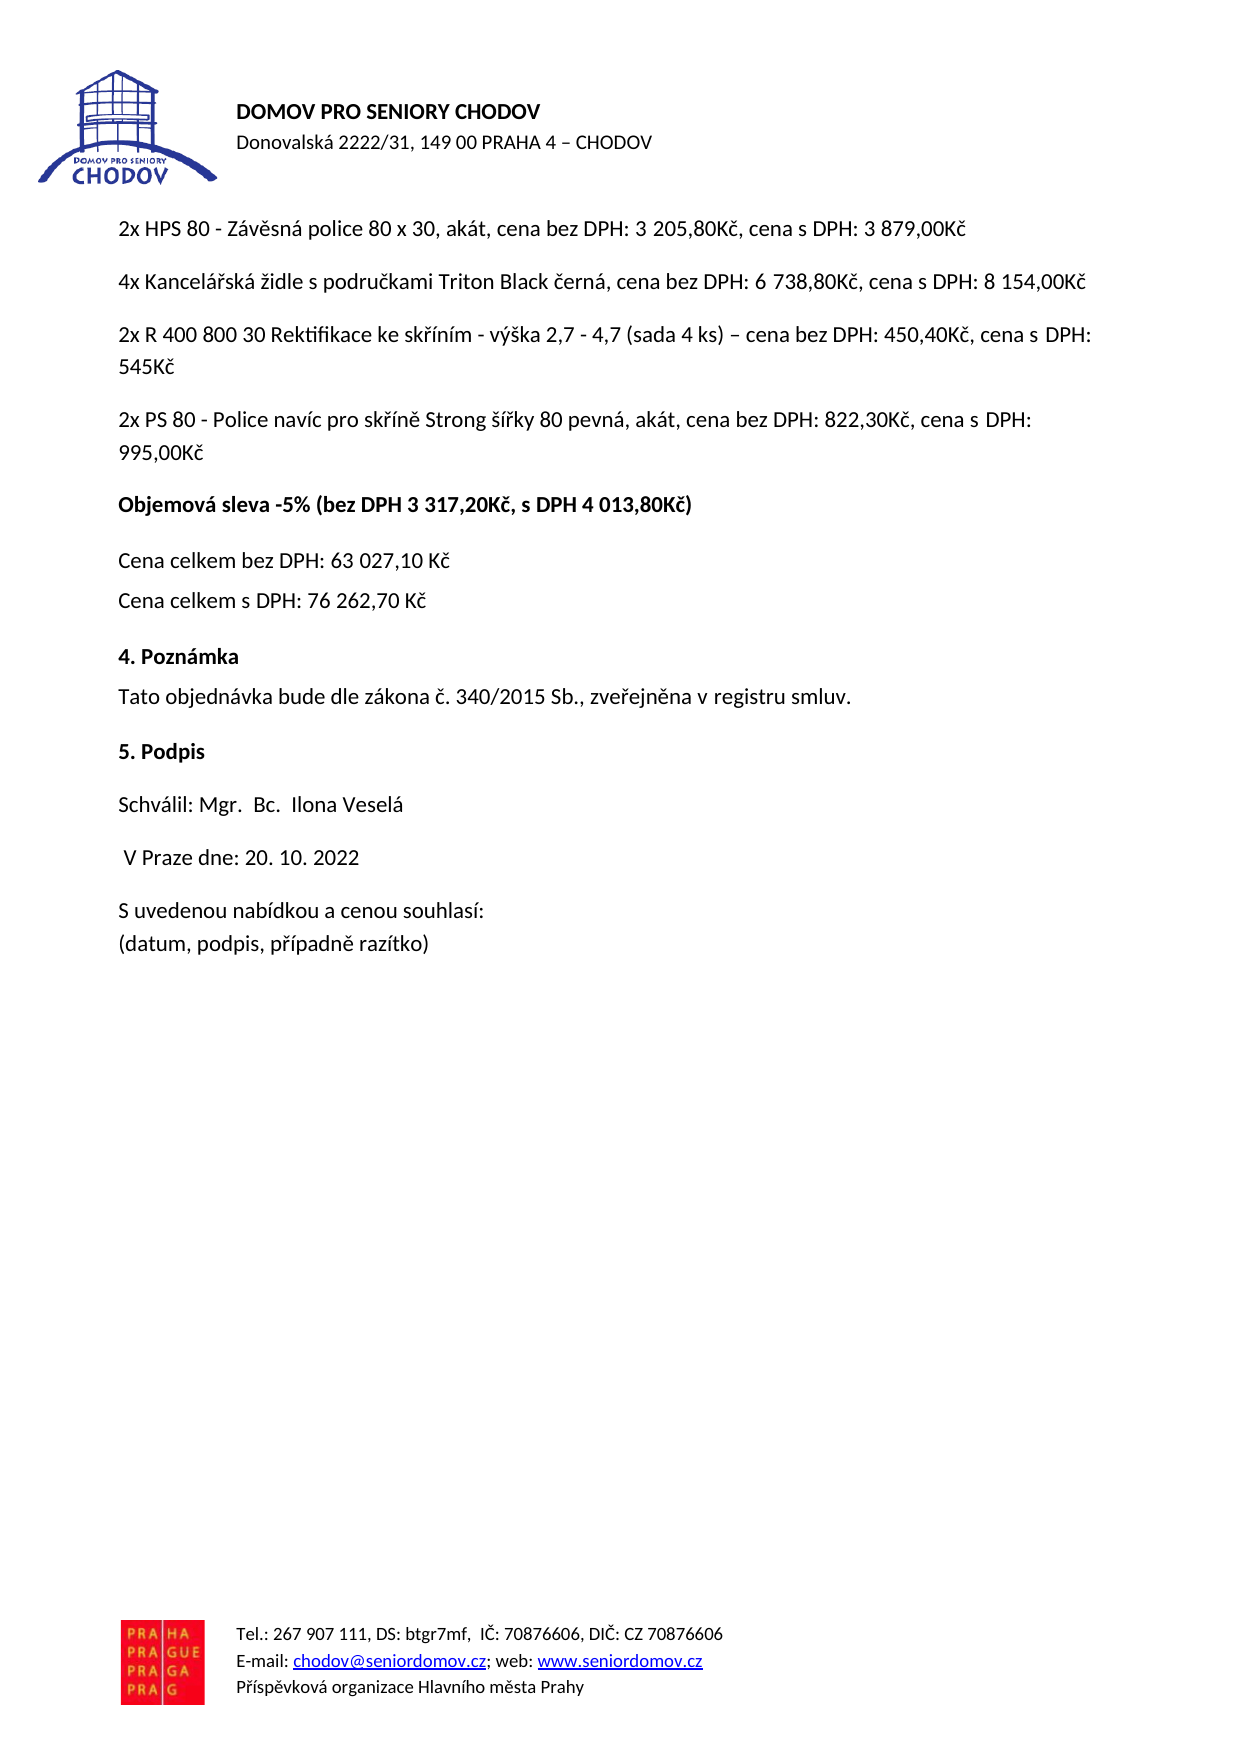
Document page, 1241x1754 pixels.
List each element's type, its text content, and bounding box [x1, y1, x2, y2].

text 2x HPS 80 - Závěsná police 80 x 30, akát, cena bez DPH: 3 205,80Kč, cena s DPH: 3 879,00Kč [118, 214, 1122, 242]
text 4. Poznámka [118, 642, 1122, 670]
text Objemová sleva -5% (bez DPH 3 317,20Kč, s DPH 4 013,80Kč) [118, 491, 1122, 519]
text 2x PS 80 - Police navíc pro skříně Strong šířky 80 pevná, akát, cena bez DPH: 822,30Kč, cena s DPH: 995,00Kč [118, 405, 1122, 466]
text (datum, podpis, případně razítko) [118, 929, 1122, 957]
text 5. Podpis [118, 737, 1122, 766]
text 4x Kancelářská židle s područkami Triton Black černá, cena bez DPH: 6 738,80Kč, cena s DPH: 8 154,00Kč [118, 267, 1122, 295]
text Tato objednávka bude dle zákona č. 340/2015 Sb., zveřejněna v registru smluv. [118, 682, 1122, 710]
text 2x R 400 800 30 Rektifikace ke skříním - výška 2,7 - 4,7 (sada 4 ks) – cena bez DPH: 450,40Kč, cena s DPH: 545Kč [118, 320, 1122, 380]
picture [120, 1620, 205, 1705]
text V Praze dne: 20. 10. 2022 [118, 843, 1122, 872]
text S uvedenou nabídkou a cenou souhlasí: [118, 897, 1122, 924]
text Cena celkem bez DPH: 63 027,10 Kč [118, 546, 1122, 574]
picture [37, 68, 218, 187]
text Cena celkem s DPH: 76 262,70 Kč [118, 586, 1122, 614]
text Schválil: Mgr. Bc. Ilona Veselá [118, 791, 1122, 818]
